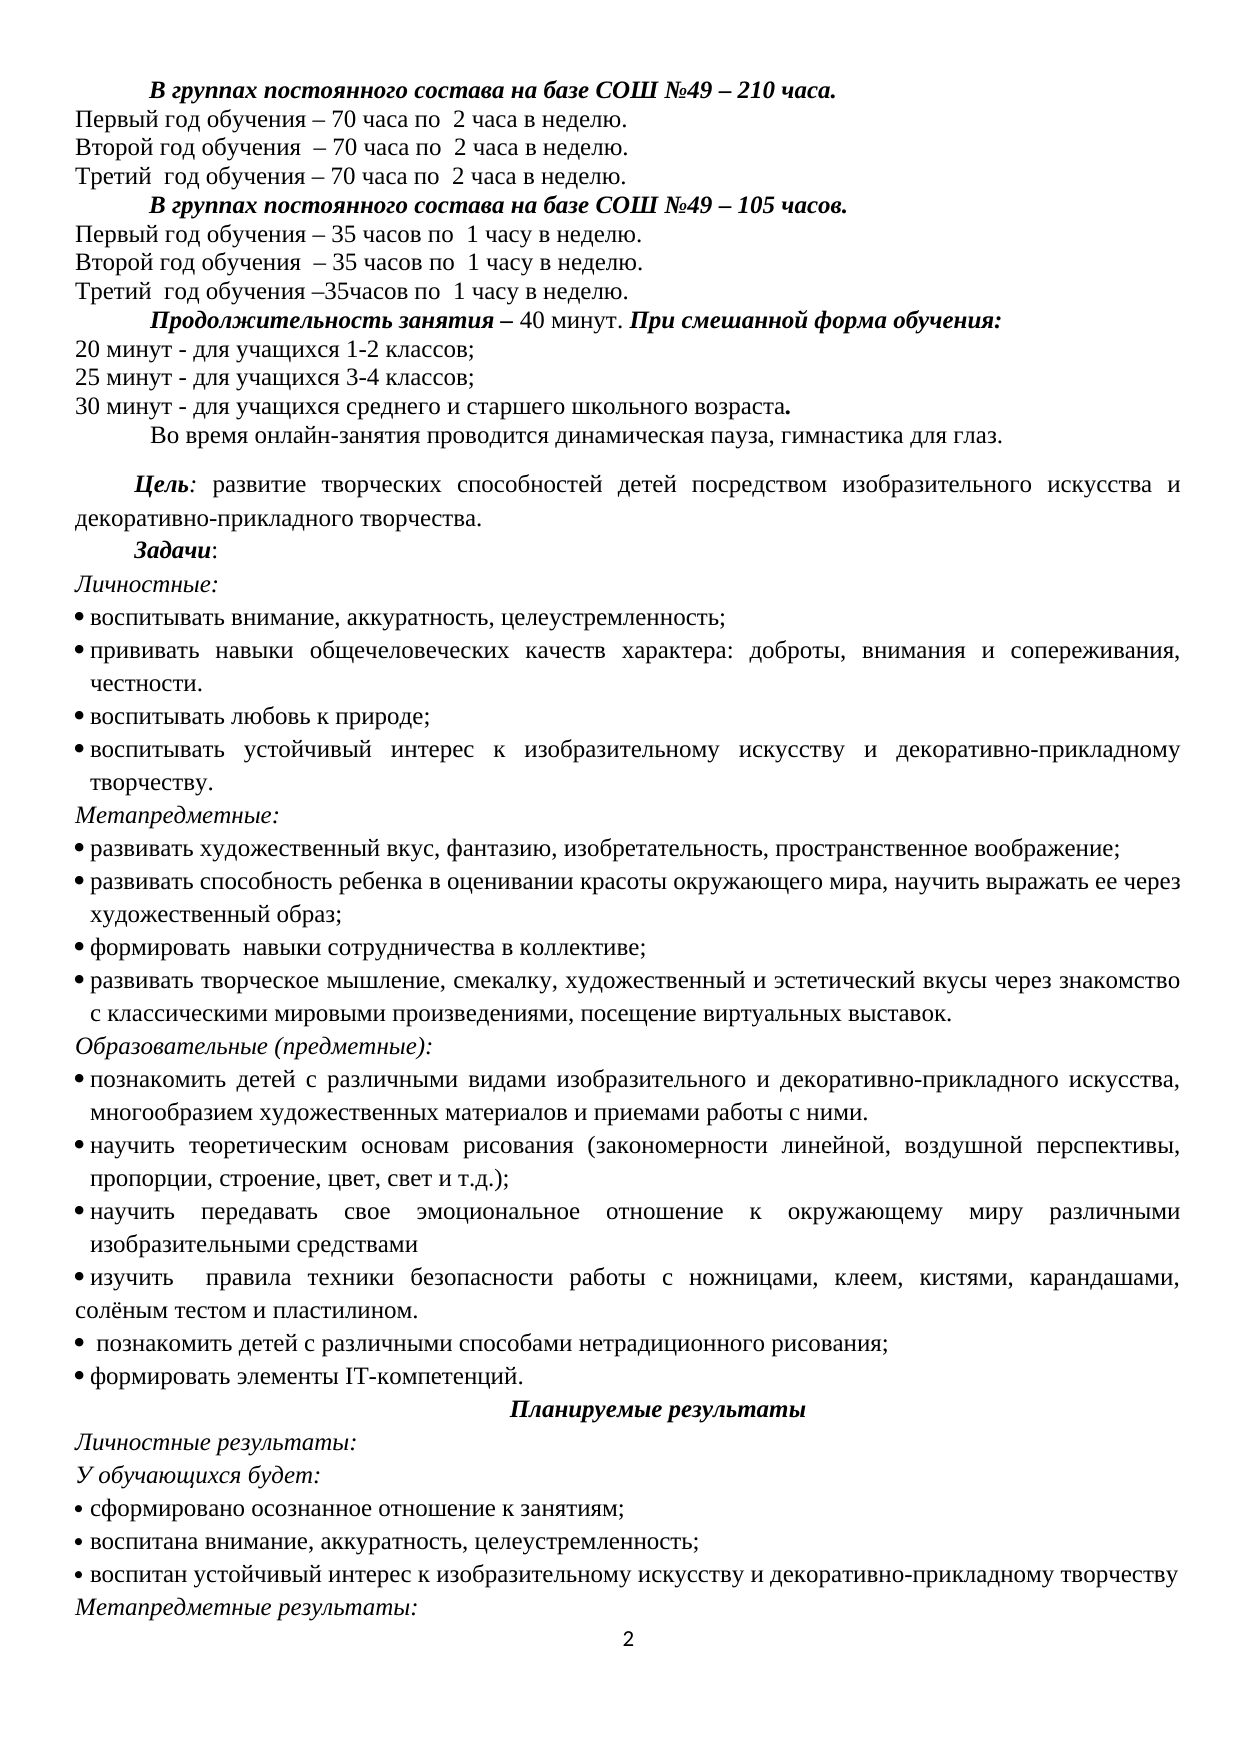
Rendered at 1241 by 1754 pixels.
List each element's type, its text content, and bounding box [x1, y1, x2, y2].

text Цель: развитие творческих способностей детей посредством изобразительного искусства и декоративно-прикладного творчества. [75, 469, 1181, 531]
list воспитывать устойчивый интерес к изобразительному искусству и декоративно-прикладному творчеству. [75, 734, 1181, 796]
subtitle Планируемые результаты [75, 1394, 1181, 1423]
list Первый год обучения – 35 часов по 1 часу в неделю. [75, 219, 1181, 247]
list Второй год обучения – 35 часов по 1 часу в неделю. [75, 247, 1181, 276]
text Личностные: [75, 569, 1181, 597]
text Метапредметные результаты: [75, 1592, 1181, 1621]
list научить передавать свое эмоциональное отношение к окружающему миру различными изобразительными средствами [75, 1196, 1181, 1258]
list изучить правила техники безопасности работы с ножницами, клеем, кистями, карандашами, солёным тестом и пластилином. [75, 1262, 1181, 1324]
list 30 минут - для учащихся среднего и старшего школьного возраста. [75, 391, 1181, 420]
text Личностные результаты: [75, 1427, 1181, 1456]
text У обучающихся будет: [75, 1460, 1181, 1489]
text Образовательные (предметные): [75, 1031, 1181, 1060]
list 25 минут - для учащихся 3-4 классов; [75, 362, 1181, 391]
list Третий год обучения – 70 часа по 2 часа в неделю. [75, 161, 1181, 190]
list воспитана внимание, аккуратность, целеустремленность; [75, 1526, 1181, 1555]
list воспитан устойчивый интерес к изобразительному искусству и декоративно-прикладному творчеству [75, 1559, 1181, 1588]
list В группах постоянного состава на базе СОШ №49 – 105 часов. [90, 190, 1181, 219]
list развивать творческое мышление, смекалку, художественный и эстетический вкусы через знакомство с классическими мировыми произведениями, посещение виртуальных выставок. [75, 965, 1181, 1027]
list формировать элементы IT-компетенций. [75, 1361, 1181, 1390]
list научить теоретическим основам рисования (закономерности линейной, воздушной перспективы, пропорции, строение, цвет, свет и т.д.); [75, 1130, 1181, 1192]
list Продолжительность занятия – 40 минут. При смешанной форма обучения: [150, 305, 1181, 334]
list Третий год обучения –35часов по 1 часу в неделю. [75, 276, 1181, 305]
list воспитывать любовь к природе; [75, 701, 1181, 729]
list 20 минут - для учащихся 1-2 классов; [75, 334, 1181, 362]
list Во время онлайн-занятия проводится динамическая пауза, гимнастика для глаз. [150, 420, 1181, 449]
list развивать способность ребенка в оценивании красоты окружающего мира, научить выражать ее через художественный образ; [75, 866, 1181, 928]
list сформировано осознанное отношение к занятиям; [75, 1493, 1181, 1522]
list формировать навыки сотрудничества в коллективе; [75, 932, 1181, 961]
list развивать художественный вкус, фантазию, изобретательность, пространственное воображение; [75, 833, 1181, 862]
list Второй год обучения – 70 часа по 2 часа в неделю. [75, 132, 1181, 161]
text Задачи: [75, 536, 1181, 564]
list В группах постоянного состава на базе СОШ №49 – 210 часа. [90, 75, 1181, 104]
list воспитывать внимание, аккуратность, целеустремленность; [75, 602, 1181, 630]
list познакомить детей с различными видами изобразительного и декоративно-прикладного искусства, многообразием художественных материалов и приемами работы с ними. [75, 1064, 1181, 1126]
text Метапредметные: [75, 800, 1181, 828]
list Первый год обучения – 70 часа по 2 часа в неделю. [75, 104, 1181, 132]
list прививать навыки общечеловеческих качеств характера: доброты, внимания и сопереживания, честности. [75, 635, 1181, 696]
list познакомить детей с различными способами нетрадиционного рисования; [75, 1328, 1181, 1357]
